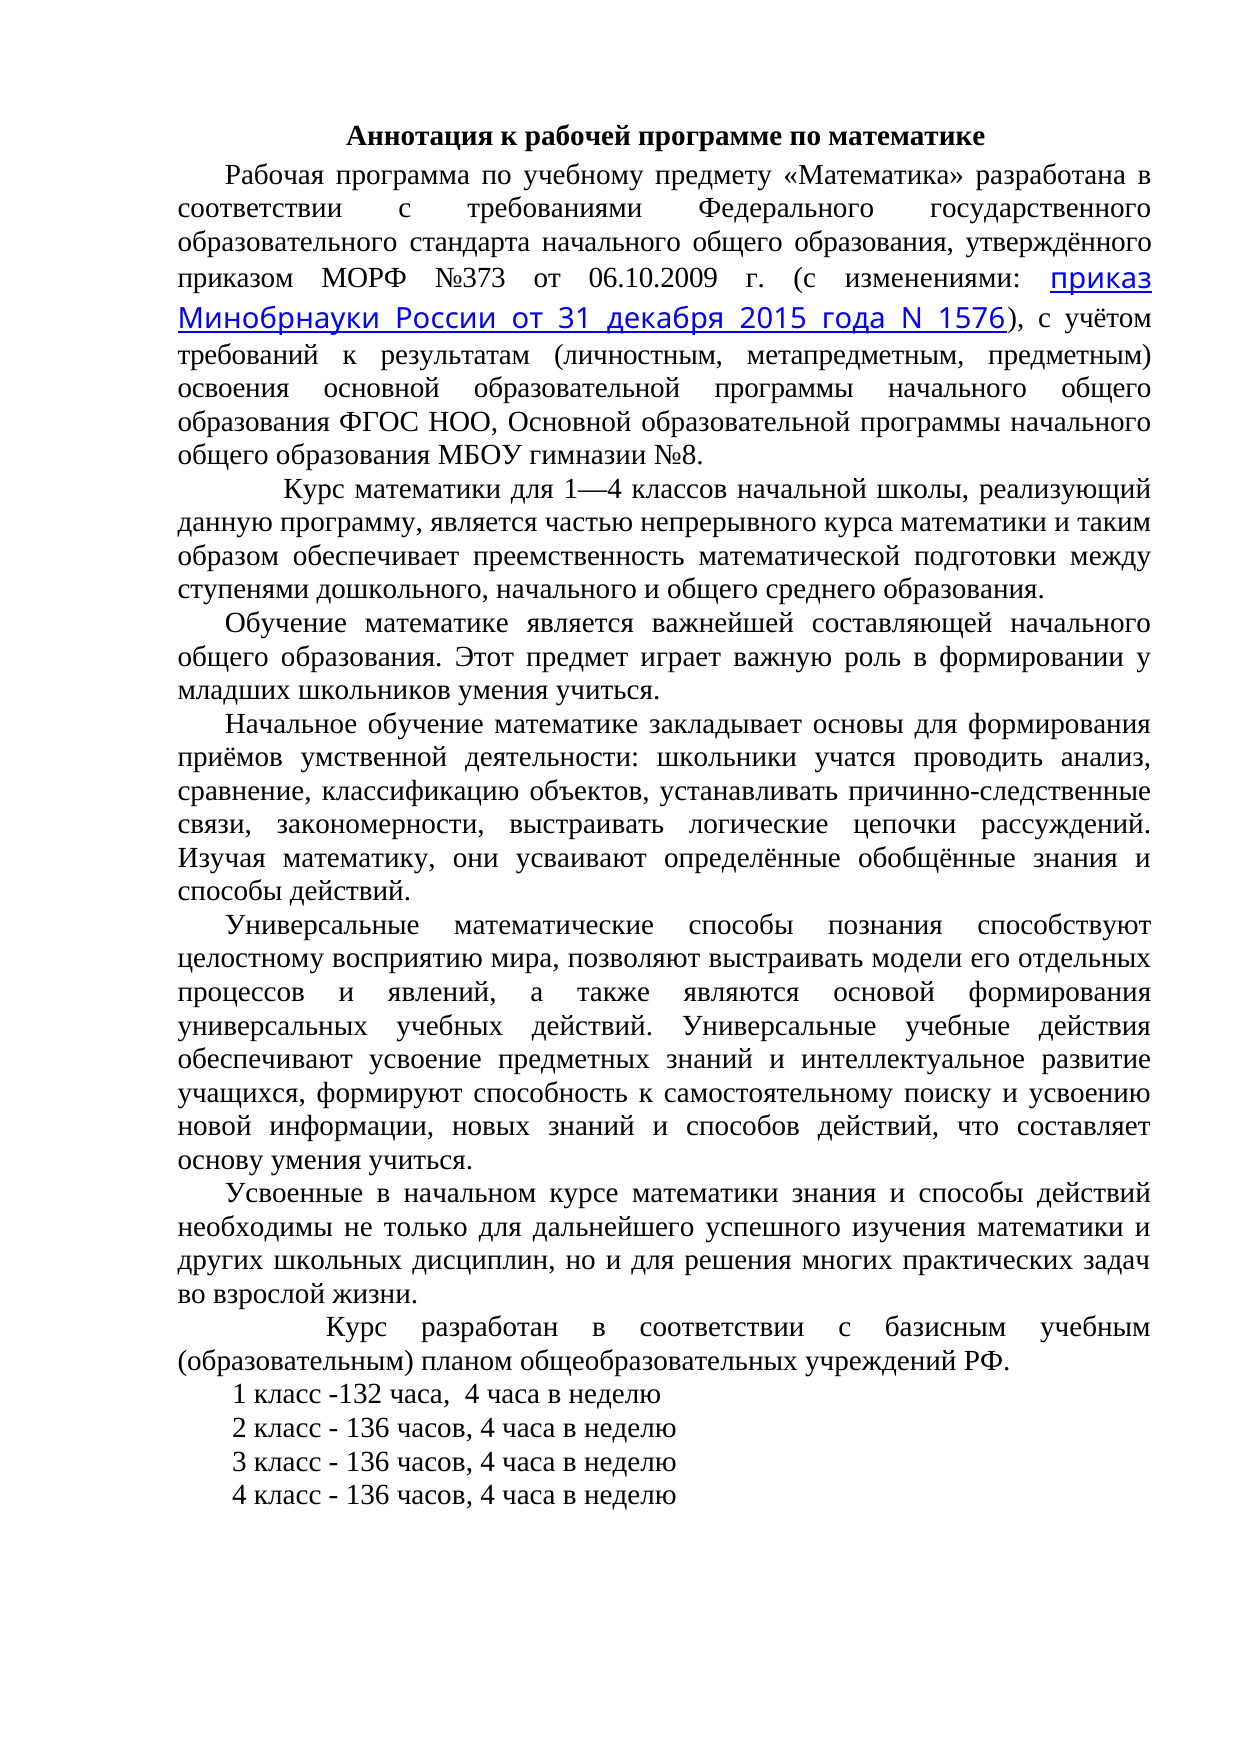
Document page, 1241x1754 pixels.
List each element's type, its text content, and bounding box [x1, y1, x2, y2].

text 1 класс -132 часа, 4 часа в неделю [177, 1377, 1152, 1410]
text Усвоенные в начальном курсе математики знания и способы действий необходимы не только для дальнейшего успешного изучения математики и других школьных дисциплин, но и для решения многих практических задач во взрослой жизни. [177, 1175, 1152, 1309]
text Курс математики для 1—4 классов начальной школы, реализующий данную программу, является частью непрерывного курса математики и таким образом обеспечивает преемственность математической подготовки между ступенями дошкольного, начального и общего среднего образования. [177, 471, 1152, 605]
text Универсальные математические способы познания способствуют целостному восприятию мира, позволяют выстраивать модели его отдельных процессов и явлений, а также являются основой формирования универсальных учебных действий. Универсальные учебные действия обеспечивают усвоение предметных знаний и интеллектуальное развитие учащихся, формируют способность к самостоятельному поиску и усвоению новой информации, новых знаний и способов действий, что составляет основу умения учиться. [177, 907, 1152, 1175]
text 2 класс - 136 часов, 4 часа в неделю [177, 1410, 1152, 1444]
text Аннотация к рабочей программе по математике [178, 118, 1153, 152]
text Начальное обучение математике закладывает основы для формирования приёмов умственной деятельности: школьники учатся проводить анализ, сравнение, классификацию объектов, устанавливать причинно-следственные связи, закономерности, выстраивать логические цепочки рассуждений. Изучая математику, они усваивают определённые обобщённые знания и способы действий. [177, 706, 1152, 907]
text Обучение математике является важнейшей составляющей начального общего образования. Этот предмет играет важную роль в формировании у младших школьников умения учиться. [177, 605, 1152, 706]
text 4 класс - 136 часов, 4 часа в неделю [177, 1477, 1152, 1511]
text 3 класс - 136 часов, 4 часа в неделю [177, 1444, 1152, 1477]
text Курс разработан в соответствии с базисным учебным (образовательным) планом общеобразовательных учреждений РФ. [177, 1309, 1152, 1377]
text Рабочая программа по учебному предмету «Математика» разработана в соответствии с требованиями Федерального государственного образовательного стандарта начального общего образования, утверждённого приказом МОРФ №373 от 06.10.2009 г. (с изменениями: приказ Минобрнауки России от 31 декабря 2015 года N 1576), с учётом требований к результатам (личностным, метапредметным, предметным) освоения основной образовательной программы начального общего образования ФГОС НОО, Основной образовательной программы начального общего образования МБОУ гимназии №8. [177, 157, 1152, 471]
